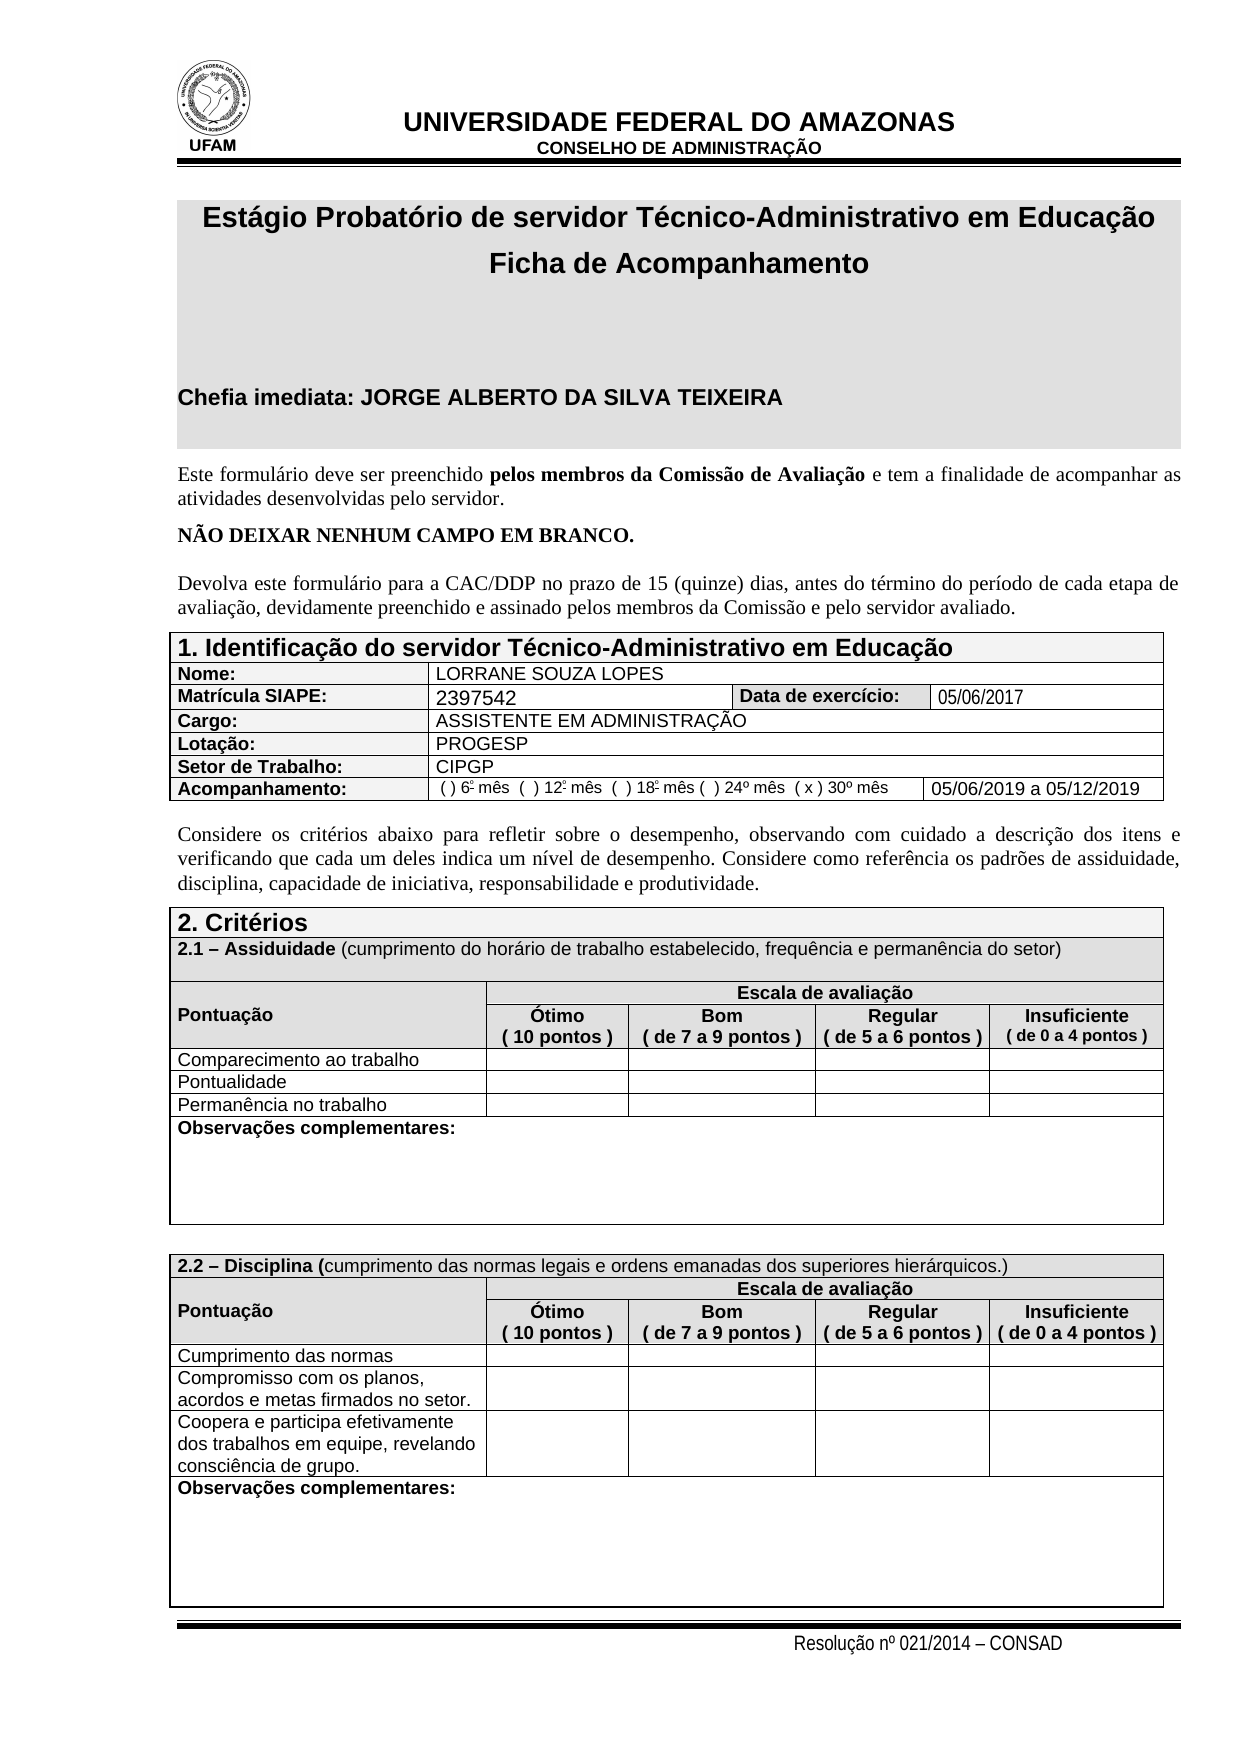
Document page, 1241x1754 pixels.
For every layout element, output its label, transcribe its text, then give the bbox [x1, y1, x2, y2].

text Devolva este formulário para a CAC/DDP no prazo de 15 (quinze) dias, antes do término do período de cada etapa de avaliação, devidamente preenchido e assinado pelos membros da Comissão e pelo servidor avaliado. [177, 571, 1181, 619]
table_cell Escala de avaliação [487, 982, 1163, 1003]
table_cell [816, 1411, 989, 1476]
table_cell [487, 1049, 628, 1070]
table_cell Cumprimento das normas [171, 1345, 486, 1366]
table_cell [487, 1071, 628, 1093]
table_cell [816, 1071, 989, 1093]
table_cell Bom ( de 7 a 9 pontos ) [629, 1005, 815, 1048]
table_cell 05/06/2019 a 05/12/2019 [924, 778, 1163, 800]
table_cell Matrícula SIAPE: [171, 685, 428, 709]
table_cell Lotação: [171, 733, 428, 754]
table_cell Observações complementares: [171, 1477, 1163, 1606]
table_cell [816, 1345, 989, 1366]
table_cell Ótimo ( 10 pontos ) [487, 1300, 628, 1343]
table_cell Regular ( de 5 a 6 pontos ) [816, 1300, 989, 1343]
text Ficha de Acompanhamento [177, 246, 1181, 280]
table_cell [990, 1345, 1163, 1366]
table_cell [487, 1367, 628, 1410]
table_cell Comparecimento ao trabalho [171, 1049, 486, 1070]
table_cell [629, 1411, 815, 1476]
table_cell Acompanhamento: [171, 778, 428, 800]
table_cell CIPGP [429, 756, 1163, 777]
table_cell Ótimo ( 10 pontos ) [487, 1005, 628, 1048]
table_header 2.2 – Disciplina (cumprimento das normas legais e ordens emanadas dos superiores hierárquicos.) [171, 1255, 1163, 1277]
table_cell 2397542 [429, 685, 732, 709]
table_cell Coopera e participa efetivamente dos trabalhos em equipe, revelando consciência de grupo. [171, 1411, 486, 1476]
text NÃO DEIXAR NENHUM CAMPO EM BRANCO. [177, 523, 1181, 547]
table_cell [816, 1049, 989, 1070]
table_header 1. Identificação do servidor Técnico-Administrativo em Educação [171, 633, 1163, 662]
table_cell ASSISTENTE EM ADMINISTRAÇÃO [429, 710, 1163, 732]
text Chefia imediata: JORGE ALBERTO DA SILVA TEIXEIRA [177, 384, 1181, 411]
table_cell Cargo: [171, 710, 428, 732]
table_cell Insuficiente ( de 0 a 4 pontos ) [990, 1005, 1163, 1048]
table_cell Bom ( de 7 a 9 pontos ) [629, 1300, 815, 1343]
table_cell Pontualidade [171, 1071, 486, 1093]
table_cell Data de exercício: [733, 685, 930, 709]
table_cell [816, 1094, 989, 1116]
table_cell LORRANE SOUZA LOPES [429, 663, 1163, 684]
table_cell Nome: [171, 663, 428, 684]
text Estágio Probatório de servidor Técnico-Administrativo em Educação [177, 200, 1181, 234]
table_cell [629, 1049, 815, 1070]
table_cell [629, 1094, 815, 1116]
table_cell [629, 1367, 815, 1410]
table_cell [487, 1345, 628, 1366]
table_cell Compromisso com os planos, acordos e metas firmados no setor. [171, 1367, 486, 1410]
text Este formulário deve ser preenchido pelos membros da Comissão de Avaliação e tem a finalidade de acompanhar as atividades desenvolvidas pelo servidor. [177, 462, 1181, 510]
table_header 2. Critérios [171, 908, 1163, 937]
table_cell ( ) 6º mês ( ) 12º mês ( ) 18º mês ( ) 24º mês ( x ) 30º mês [429, 778, 923, 800]
table_cell [629, 1071, 815, 1093]
table_cell Pontuação [171, 1278, 486, 1343]
table_cell [990, 1049, 1163, 1070]
table_cell [990, 1367, 1163, 1410]
table_cell Escala de avaliação [487, 1278, 1163, 1299]
table_cell [629, 1345, 815, 1366]
table_cell Insuficiente ( de 0 a 4 pontos ) [990, 1300, 1163, 1343]
table_cell [816, 1367, 989, 1410]
table_cell Pontuação [171, 982, 486, 1048]
text Considere os critérios abaixo para refletir sobre o desempenho, observando com cuidado a descrição dos itens e verificando que cada um deles indica um nível de desempenho. Considere como referência os padrões de assiduidade, disciplina, capacidade de iniciativa, responsabilidade e produtividade. [177, 822, 1181, 894]
table_cell [990, 1411, 1163, 1476]
table_cell Setor de Trabalho: [171, 756, 428, 777]
table_cell 05/06/2017 [931, 685, 1163, 709]
table_cell [990, 1071, 1163, 1093]
table_cell [487, 1411, 628, 1476]
table_cell Permanência no trabalho [171, 1094, 486, 1116]
table_cell Regular ( de 5 a 6 pontos ) [816, 1005, 989, 1048]
table_cell 2.1 – Assiduidade (cumprimento do horário de trabalho estabelecido, frequência e permanência do setor) [171, 938, 1163, 981]
table_cell Observações complementares: [171, 1117, 1163, 1224]
table_cell PROGESP [429, 733, 1163, 754]
table_cell [487, 1094, 628, 1116]
table_cell [990, 1094, 1163, 1116]
picture [177, 60, 252, 151]
